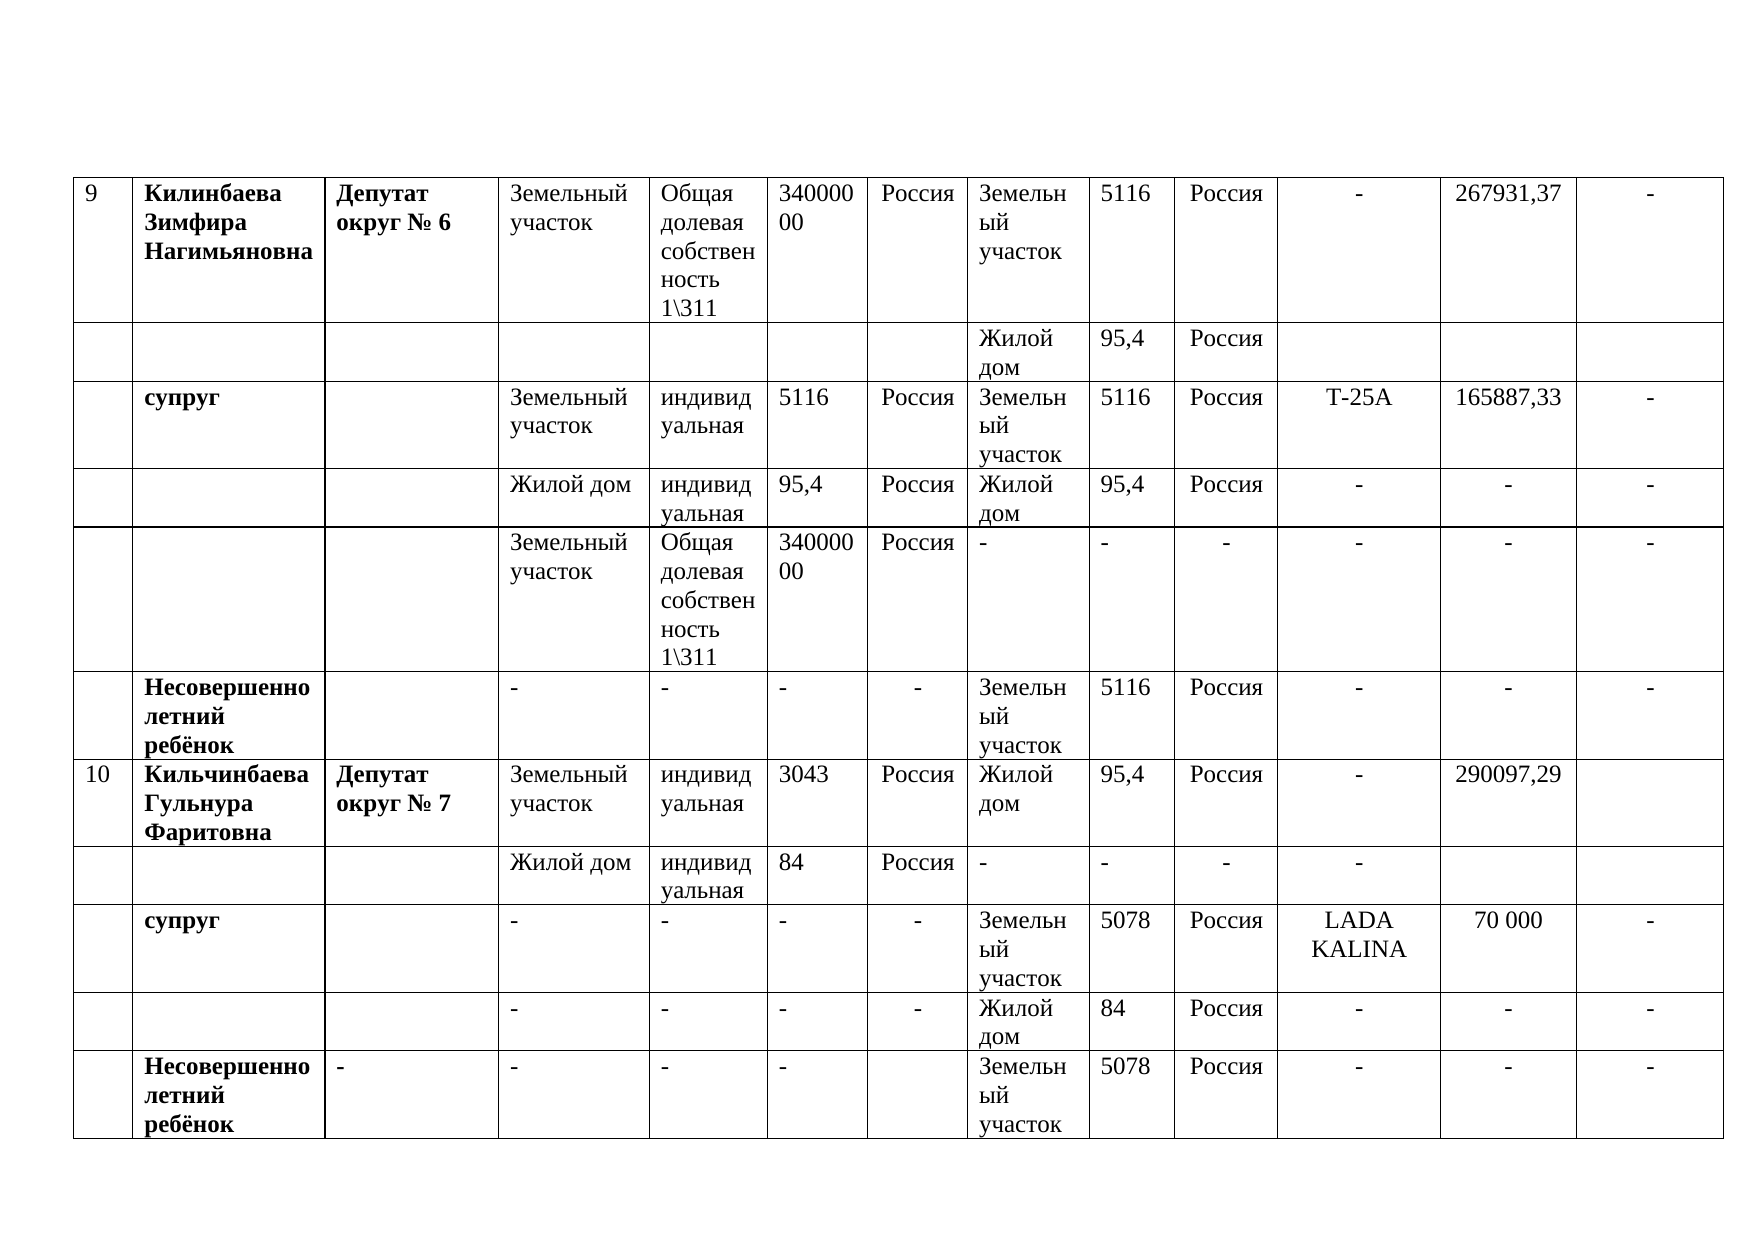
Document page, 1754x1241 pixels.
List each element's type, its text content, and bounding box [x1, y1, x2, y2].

table_cell - [868, 672, 967, 758]
table_cell Россия [1175, 672, 1277, 758]
table_cell Земельный участок [499, 382, 649, 468]
table_cell Несовершеннолетний ребёнок [133, 672, 324, 758]
table_cell - [650, 672, 767, 758]
table_cell - [1441, 672, 1576, 758]
table_cell [326, 382, 498, 468]
table_cell - [1577, 382, 1723, 468]
table_cell 9 [74, 178, 132, 322]
table_cell Жилой дом [968, 760, 1089, 846]
table_cell [326, 672, 498, 758]
table_cell 95,4 [1090, 760, 1174, 846]
table_cell [1278, 323, 1440, 381]
table_cell 3043 [768, 760, 867, 846]
table_cell [1577, 760, 1723, 846]
table_cell Россия [868, 469, 967, 526]
table_cell 95,4 [768, 469, 867, 526]
table_cell [74, 469, 132, 526]
table_cell [326, 528, 498, 671]
table_cell - [1175, 847, 1277, 904]
table_cell индивидуальная [650, 382, 767, 468]
table_cell - [768, 905, 867, 992]
table_cell [133, 847, 324, 904]
table_cell - [768, 1051, 867, 1137]
table_cell - [1441, 528, 1576, 671]
table_cell - [1278, 760, 1440, 846]
table_cell [326, 323, 498, 381]
table_cell - [1278, 1051, 1440, 1137]
table_cell [133, 528, 324, 671]
table_cell [74, 382, 132, 468]
table_cell 84 [1090, 993, 1174, 1050]
table_cell [1577, 847, 1723, 904]
table_cell [74, 1051, 132, 1137]
table_cell [74, 905, 132, 992]
table_cell 95,4 [1090, 469, 1174, 526]
table_cell [74, 323, 132, 381]
table_cell - [650, 993, 767, 1050]
table_cell [133, 323, 324, 381]
table_cell [868, 323, 967, 381]
table_cell Земельный участок [968, 178, 1089, 322]
table_cell - [1441, 469, 1576, 526]
table_cell Россия [1175, 469, 1277, 526]
table_cell Депутат округ № 7 [326, 760, 498, 846]
table_cell - [968, 528, 1089, 671]
table_cell Земельный участок [499, 760, 649, 846]
table_cell - [1278, 672, 1440, 758]
table_cell Земельный участок [968, 1051, 1089, 1137]
table_cell Россия [1175, 1051, 1277, 1137]
table_cell [768, 323, 867, 381]
table_cell - [768, 993, 867, 1050]
table_cell Россия [868, 178, 967, 322]
table_cell 5116 [1090, 382, 1174, 468]
table_cell [499, 323, 649, 381]
table_cell - [1441, 1051, 1576, 1137]
table_cell 5116 [1090, 672, 1174, 758]
table_cell - [326, 1051, 498, 1137]
table_cell - [499, 905, 649, 992]
table_cell 34000000 [768, 178, 867, 322]
table_cell - [1278, 178, 1440, 322]
table_cell Общая долевая собственность 1\311 [650, 178, 767, 322]
table_cell 267931,37 [1441, 178, 1576, 322]
table_cell [868, 1051, 967, 1137]
table_cell LADA KALINA [1278, 905, 1440, 992]
table_cell [74, 993, 132, 1050]
table_cell 290097,29 [1441, 760, 1576, 846]
table_cell - [868, 905, 967, 992]
table_cell [326, 469, 498, 526]
table_cell - [1577, 905, 1723, 992]
table_cell - [499, 993, 649, 1050]
table_cell Земельный участок [968, 672, 1089, 758]
table_cell Несовершеннолетний ребёнок [133, 1051, 324, 1137]
table_cell - [1577, 1051, 1723, 1137]
table_cell [326, 905, 498, 992]
table_cell [74, 672, 132, 758]
table_cell [133, 469, 324, 526]
table_cell Земельный участок [499, 178, 649, 322]
table_cell - [650, 905, 767, 992]
table_cell 10 [74, 760, 132, 846]
table_cell 5078 [1090, 905, 1174, 992]
table_cell супруг [133, 905, 324, 992]
table_cell Земельный участок [968, 382, 1089, 468]
table_cell Россия [1175, 323, 1277, 381]
table_cell - [1441, 993, 1576, 1050]
table_cell Россия [868, 760, 967, 846]
table_cell Жилой дом [968, 469, 1089, 526]
table_cell - [499, 1051, 649, 1137]
table_cell - [1577, 178, 1723, 322]
table_cell - [650, 1051, 767, 1137]
table_cell 70 000 [1441, 905, 1576, 992]
table_cell Россия [868, 847, 967, 904]
table_cell - [968, 847, 1089, 904]
table_cell - [1278, 469, 1440, 526]
table_cell [1577, 323, 1723, 381]
table_cell 84 [768, 847, 867, 904]
table_cell Россия [868, 382, 967, 468]
table_cell Россия [868, 528, 967, 671]
table_cell - [499, 672, 649, 758]
table_cell Жилой дом [499, 469, 649, 526]
table_cell - [1577, 672, 1723, 758]
table_cell [650, 323, 767, 381]
table_cell [1441, 847, 1576, 904]
table_cell - [1090, 847, 1174, 904]
table_cell Россия [1175, 178, 1277, 322]
table_cell Кильчинбаева Гульнура Фаритовна [133, 760, 324, 846]
table_cell Жилой дом [968, 323, 1089, 381]
table_cell Депутат округ № 6 [326, 178, 498, 322]
table_cell Россия [1175, 993, 1277, 1050]
table_cell - [1577, 469, 1723, 526]
table_cell - [768, 672, 867, 758]
table_cell 5116 [768, 382, 867, 468]
table_cell Т-25А [1278, 382, 1440, 468]
table_cell - [1278, 993, 1440, 1050]
table_cell [74, 847, 132, 904]
table_cell 5116 [1090, 178, 1174, 322]
table_cell 34000000 [768, 528, 867, 671]
table_cell - [1577, 528, 1723, 671]
table_cell Россия [1175, 760, 1277, 846]
table_cell - [1278, 528, 1440, 671]
table_cell 95,4 [1090, 323, 1174, 381]
table_cell Жилой дом [968, 993, 1089, 1050]
table_cell - [868, 993, 967, 1050]
table_cell индивидуальная [650, 469, 767, 526]
table_cell Килинбаева Зимфира Нагимьяновна [133, 178, 324, 322]
table_cell - [1090, 528, 1174, 671]
table_cell [326, 993, 498, 1050]
table_cell 5078 [1090, 1051, 1174, 1137]
table_cell индивидуальная [650, 760, 767, 846]
table_cell Земельный участок [968, 905, 1089, 992]
table_cell - [1175, 528, 1277, 671]
table_cell Общая долевая собственность 1\311 [650, 528, 767, 671]
table_cell [326, 847, 498, 904]
table_cell Россия [1175, 905, 1277, 992]
table_cell Земельный участок [499, 528, 649, 671]
table_cell индивидуальная [650, 847, 767, 904]
table_cell - [1278, 847, 1440, 904]
table_cell [74, 528, 132, 671]
table_cell Жилой дом [499, 847, 649, 904]
table_cell Россия [1175, 382, 1277, 468]
table_cell [1441, 323, 1576, 381]
table_cell 165887,33 [1441, 382, 1576, 468]
table_cell [133, 993, 324, 1050]
table_cell - [1577, 993, 1723, 1050]
table_cell супруг [133, 382, 324, 468]
